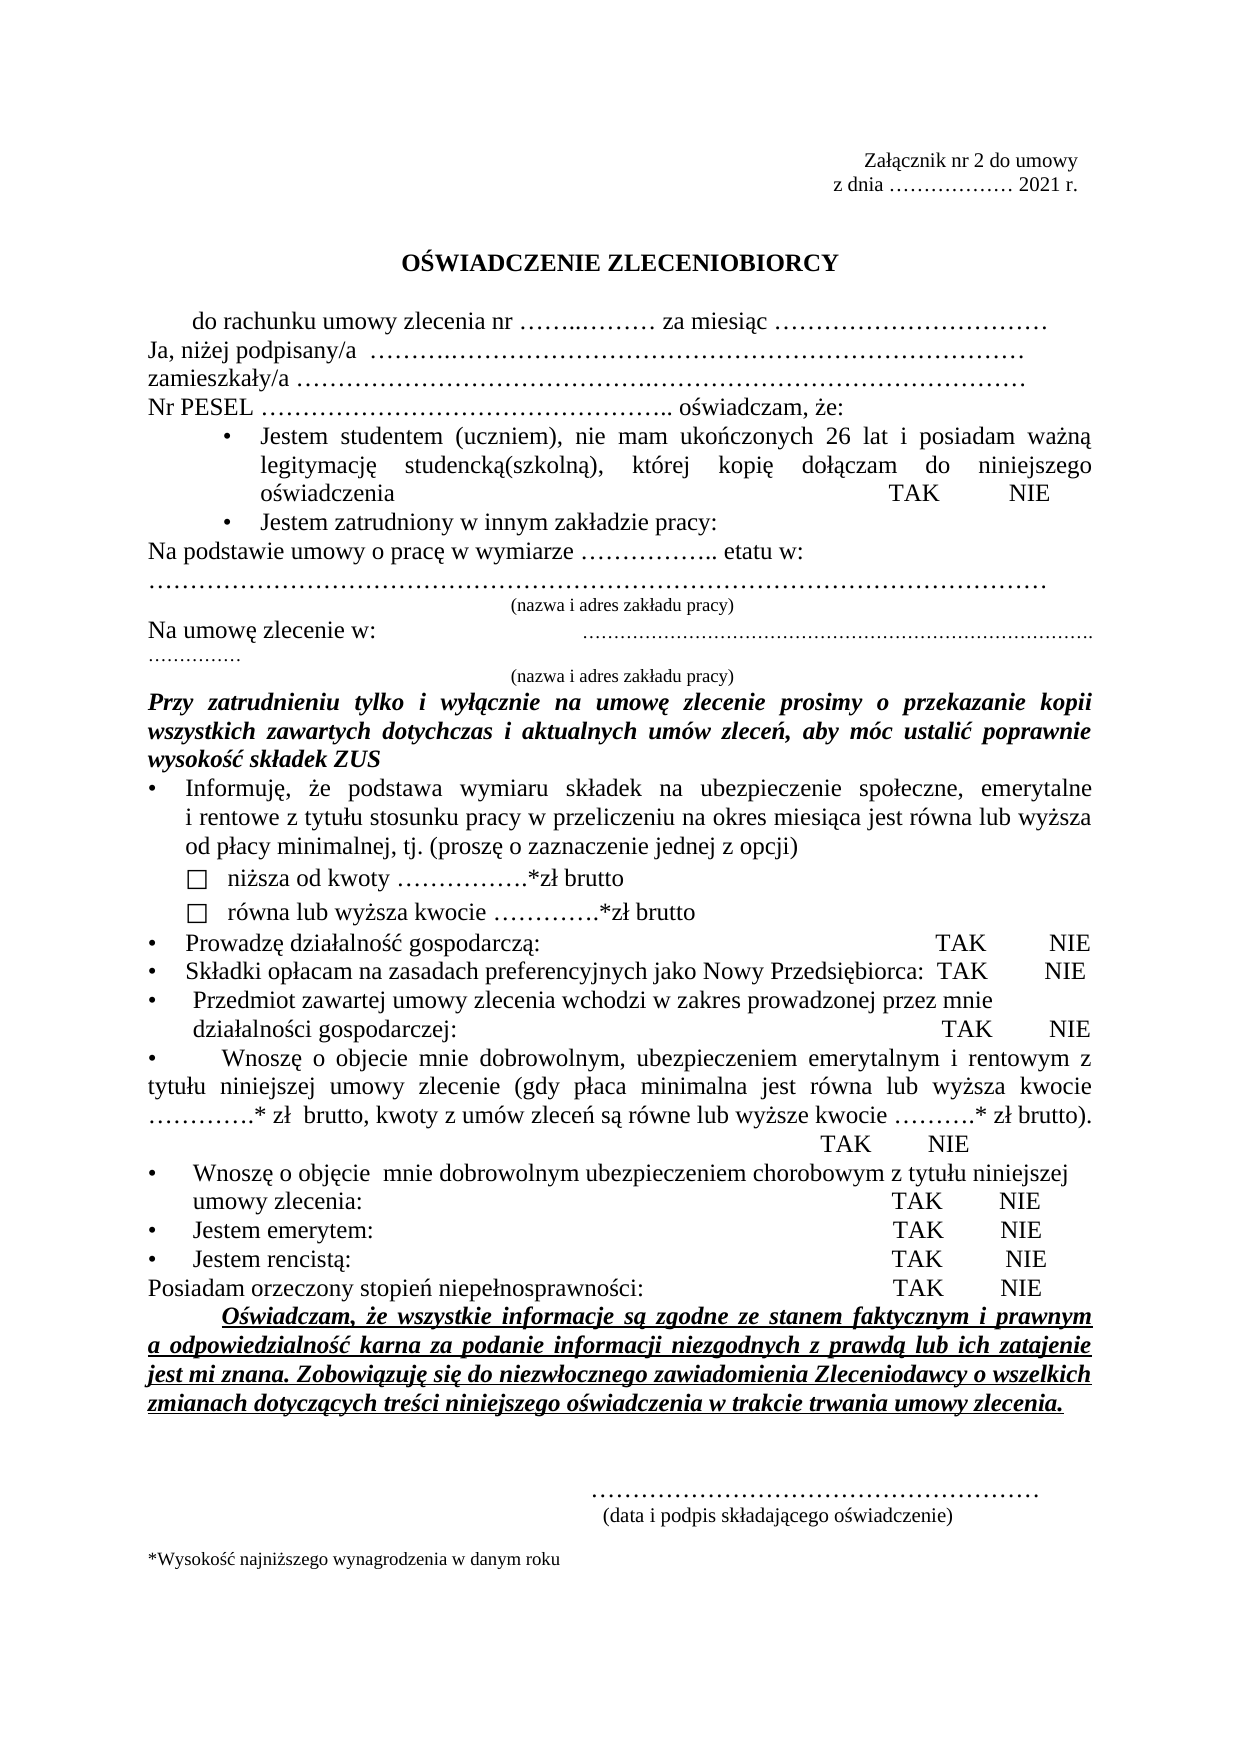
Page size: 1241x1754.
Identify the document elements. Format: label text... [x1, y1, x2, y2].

text Załącznik nr 2 do umowy [664, 148, 1078, 172]
text zamieszkały/a …………………………………….……………………………………… [148, 363, 1093, 392]
text z dnia ……………… 2021 r. [664, 172, 1078, 196]
text Na podstawie umowy o pracę w wymiarze …………….. etatu w: [148, 536, 1093, 565]
text ……………………………………………………………………………………………… [148, 565, 1093, 593]
text OŚWIADCZENIE ZLECENIOBIORCY [148, 248, 1093, 277]
text Oświadczam, że wszystkie informacje są zgodne ze stanem faktycznym i prawnym a odpowiedzialność karna za podanie informacji niezgodnych z prawdą lub ich zatajenie jest mi znana. Zobowiązuję się do niezwłocznego zawiadomienia Zleceniodawcy o wszelkich zmianach dotyczących treści niniejszego oświadczenia w trakcie trwania umowy zlecenia. [148, 1301, 1093, 1416]
text *Wysokość najniższego wynagrodzenia w danym roku [148, 1548, 1093, 1570]
list Wnoszę o objecie mnie dobrowolnym, ubezpieczeniem emerytalnym i rentowym z tytułu niniejszej umowy zlecenie (gdy płaca minimalna jest równa lub wyższa kwocie ………….* zł brutto, kwoty z umów zleceń są równe lub wyższe kwocie ……….* zł brutto). TAK NIE [148, 1043, 1093, 1158]
text Nr PESEL ………………………………………….. oświadczam, że: [148, 392, 1093, 421]
text ……………………………………………… [590, 1474, 1093, 1503]
list Jestem studentem (uczniem), nie mam ukończonych 26 lat i posiadam ważną legitymację studencką(szkolną), której kopię dołączam do niniejszego oświadczenia TAK NIE [223, 421, 1093, 507]
text Ja, niżej podpisany/a ……….…………………………………………………………… [148, 335, 1093, 363]
text (nazwa i adres zakładu pracy) [148, 593, 1093, 615]
text (data i podpis składającego oświadczenie) [590, 1503, 1093, 1527]
list Jestem zatrudniony w innym zakładzie pracy: [223, 507, 1093, 536]
list Składki opłacam na zasadach preferencyjnych jako Nowy Przedsiębiorca: TAK NIE [148, 956, 1093, 985]
list Przedmiot zawartej umowy zlecenia wchodzi w zakres prowadzonej przez mnie działalności gospodarczej: TAK NIE [148, 985, 1093, 1043]
list Jestem emerytem: TAK NIE [148, 1215, 1093, 1244]
text (nazwa i adres zakładu pracy) [148, 665, 1093, 687]
text Posiadam orzeczony stopień niepełnosprawności: TAK NIE [148, 1273, 1093, 1301]
list Informuję, że podstawa wymiaru składek na ubezpieczenie społeczne, emerytalne i rentowe z tytułu stosunku pracy w przeliczeniu na okres miesiąca jest równa lub wyższa od płacy minimalnej, tj. (proszę o zaznaczenie jednej z opcji) [148, 773, 1093, 859]
text Przy zatrudnieniu tylko i wyłącznie na umowę zlecenie prosimy o przekazanie kopii wszystkich zawartych dotychczas i aktualnych umów zleceń, aby móc ustalić poprawnie wysokość składek ZUS [148, 687, 1093, 773]
list Wnoszę o objęcie mnie dobrowolnym ubezpieczeniem chorobowym z tytułu niniejszej umowy zlecenia: TAK NIE [148, 1158, 1093, 1215]
list Jestem rencistą: TAK NIE [148, 1244, 1093, 1273]
list Prowadzę działalność gospodarczą: TAK NIE [148, 928, 1093, 956]
text do rachunku umowy zlecenia nr ……..……… za miesiąc …………………………… [148, 306, 1093, 335]
text □ równa lub wyższa kwocie ………….*zł brutto [185, 893, 1093, 928]
text □ niższa od kwoty …………….*zł brutto [185, 859, 1093, 893]
text Na umowę zlecenie w: ……………………………………………………………………….…………… [148, 615, 1093, 665]
